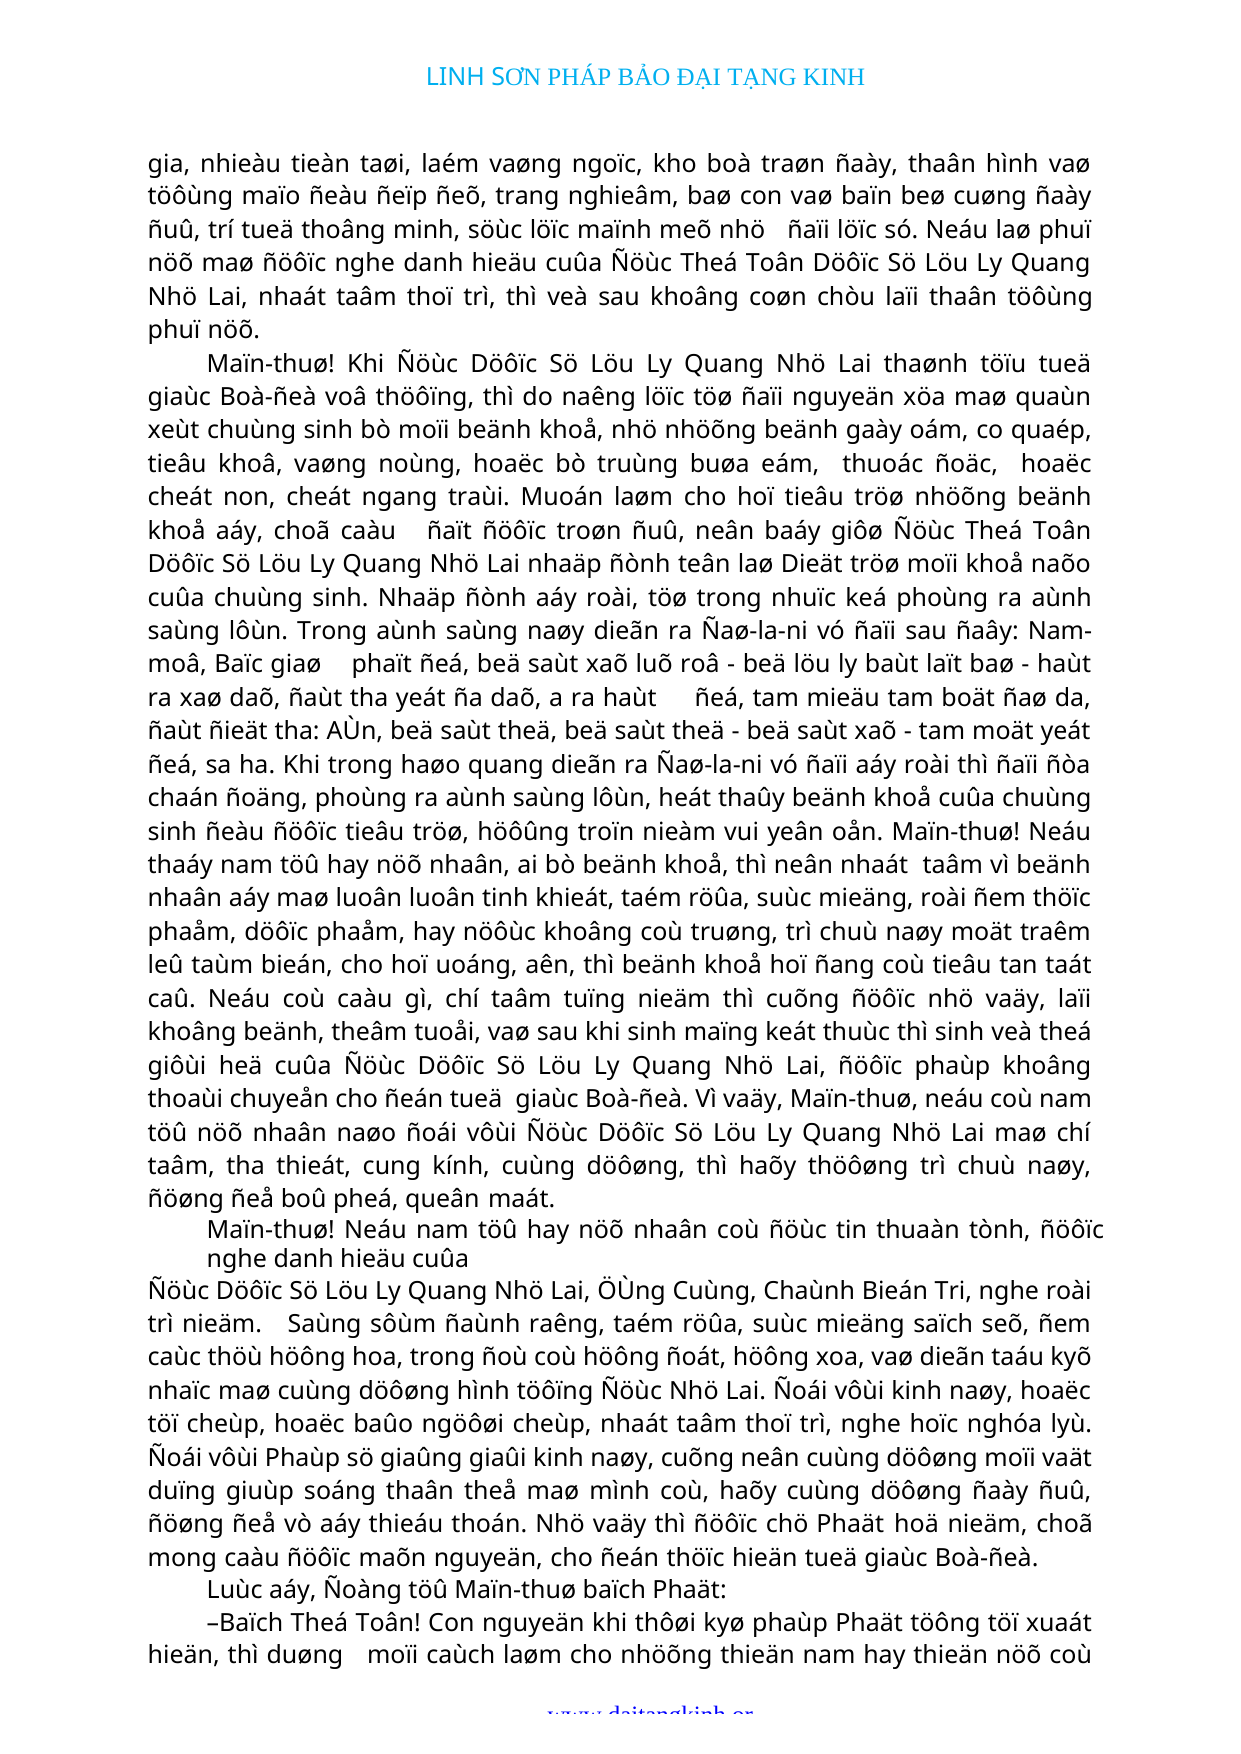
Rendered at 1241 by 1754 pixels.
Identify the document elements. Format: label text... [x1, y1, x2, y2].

text Maïn-thuø! Neáu nam töû hay nöõ nhaân coù ñöùc tin thuaàn tònh, ñöôïc nghe danh hieäu cuûa [206, 1215, 1105, 1273]
text Maïn-thuø! Khi Ñöùc Döôïc Sö Löu Ly Quang Nhö Lai thaønh töïu tueä giaùc Boà-ñeà voâ thöôïng, thì do naêng löïc töø ñaïi nguyeän xöa maø quaùn xeùt chuùng sinh bò moïi beänh khoå, nhö nhöõng beänh gaày oám, co quaép, tieâu khoâ, vaøng noùng, hoaëc bò truùng buøa eám, thuoác ñoäc, hoaëc cheát non, cheát ngang traùi. Muoán laøm cho hoï tieâu tröø nhöõng beänh khoå aáy, choã caàu ñaït ñöôïc troøn ñuû, neân baáy giôø Ñöùc Theá Toân Döôïc Sö Löu Ly Quang Nhö Lai nhaäp ñònh teân laø Dieät tröø moïi khoå naõo cuûa chuùng sinh. Nhaäp ñònh aáy roài, töø trong nhuïc keá phoùng ra aùnh saùng lôùn. Trong aùnh saùng naøy dieãn ra Ñaø-la-ni vó ñaïi sau ñaây: Nam-moâ, Baïc giaø phaït ñeá, beä saùt xaõ luõ roâ - beä löu ly baùt laït baø - haùt ra xaø daõ, ñaùt tha yeát ña daõ, a ra haùt ñeá, tam mieäu tam boät ñaø da, ñaùt ñieät tha: AÙn, beä saùt theä, beä saùt theä - beä saùt xaõ - tam moät yeát ñeá, sa ha. Khi trong haøo quang dieãn ra Ñaø-la-ni vó ñaïi aáy roài thì ñaïi ñòa chaán ñoäng, phoùng ra aùnh saùng lôùn, heát thaûy beänh khoå cuûa chuùng sinh ñeàu ñöôïc tieâu tröø, höôûng troïn nieàm vui yeân oån. Maïn-thuø! Neáu thaáy nam töû hay nöõ nhaân, ai bò beänh khoå, thì neân nhaát taâm vì beänh nhaân aáy maø luoân luoân tinh khieát, taém röûa, suùc mieäng, roài ñem thöïc phaåm, döôïc phaåm, hay nöôùc khoâng coù truøng, trì chuù naøy moät traêm leû taùm bieán, cho hoï uoáng, aên, thì beänh khoå hoï ñang coù tieâu tan taát caû. Neáu coù caàu gì, chí taâm tuïng nieäm thì cuõng ñöôïc nhö vaäy, laïi khoâng beänh, theâm tuoåi, vaø sau khi sinh maïng keát thuùc thì sinh veà theá giôùi heä cuûa Ñöùc Döôïc Sö Löu Ly Quang Nhö Lai, ñöôïc phaùp khoâng thoaùi chuyeån cho ñeán tueä giaùc Boà-ñeà. Vì vaäy, Maïn-thuø, neáu coù nam töû nöõ nhaân naøo ñoái vôùi Ñöùc Döôïc Sö Löu Ly Quang Nhö Lai maø chí taâm, tha thieát, cung kính, cuùng döôøng, thì haõy thöôøng trì chuù naøy, ñöøng ñeå boû pheá, queân maát. [147, 346, 1093, 1215]
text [147, 1604, 1093, 1671]
text gia, nhieàu tieàn taøi, laém vaøng ngoïc, kho boà traøn ñaày, thaân hình vaø töôùng maïo ñeàu ñeïp ñeõ, trang nghieâm, baø con vaø baïn beø cuøng ñaày ñuû, trí tueä thoâng minh, söùc löïc maïnh meõ nhö ñaïi löïc só. Neáu laø phuï nöõ maø ñöôïc nghe danh hieäu cuûa Ñöùc Theá Toân Döôïc Sö Löu Ly Quang Nhö Lai, nhaát taâm thoï trì, thì veà sau khoâng coøn chòu laïi thaân töôùng phuï nöõ. [147, 145, 1093, 346]
text Ñöùc Döôïc Sö Löu Ly Quang Nhö Lai, ÖÙng Cuùng, Chaùnh Bieán Tri, nghe roài trì nieäm. Saùng sôùm ñaùnh raêng, taém röûa, suùc mieäng saïch seõ, ñem caùc thöù höông hoa, trong ñoù coù höông ñoát, höông xoa, vaø dieãn taáu kyõ nhaïc maø cuùng döôøng hình töôïng Ñöùc Nhö Lai. Ñoái vôùi kinh naøy, hoaëc töï cheùp, hoaëc baûo ngöôøi cheùp, nhaát taâm thoï trì, nghe hoïc nghóa lyù. Ñoái vôùi Phaùp sö giaûng giaûi kinh naøy, cuõng neân cuùng döôøng moïi vaät duïng giuùp soáng thaân theå maø mình coù, haõy cuùng döôøng ñaày ñuû, ñöøng ñeå vò aáy thieáu thoán. Nhö vaäy thì ñöôïc chö Phaät hoä nieäm, choã mong caàu ñöôïc maõn nguyeän, cho ñeán thöïc hieän tueä giaùc Boà-ñeà. [147, 1273, 1093, 1574]
text Luùc aáy, Ñoàng töû Maïn-thuø baïch Phaät: [206, 1574, 1105, 1604]
